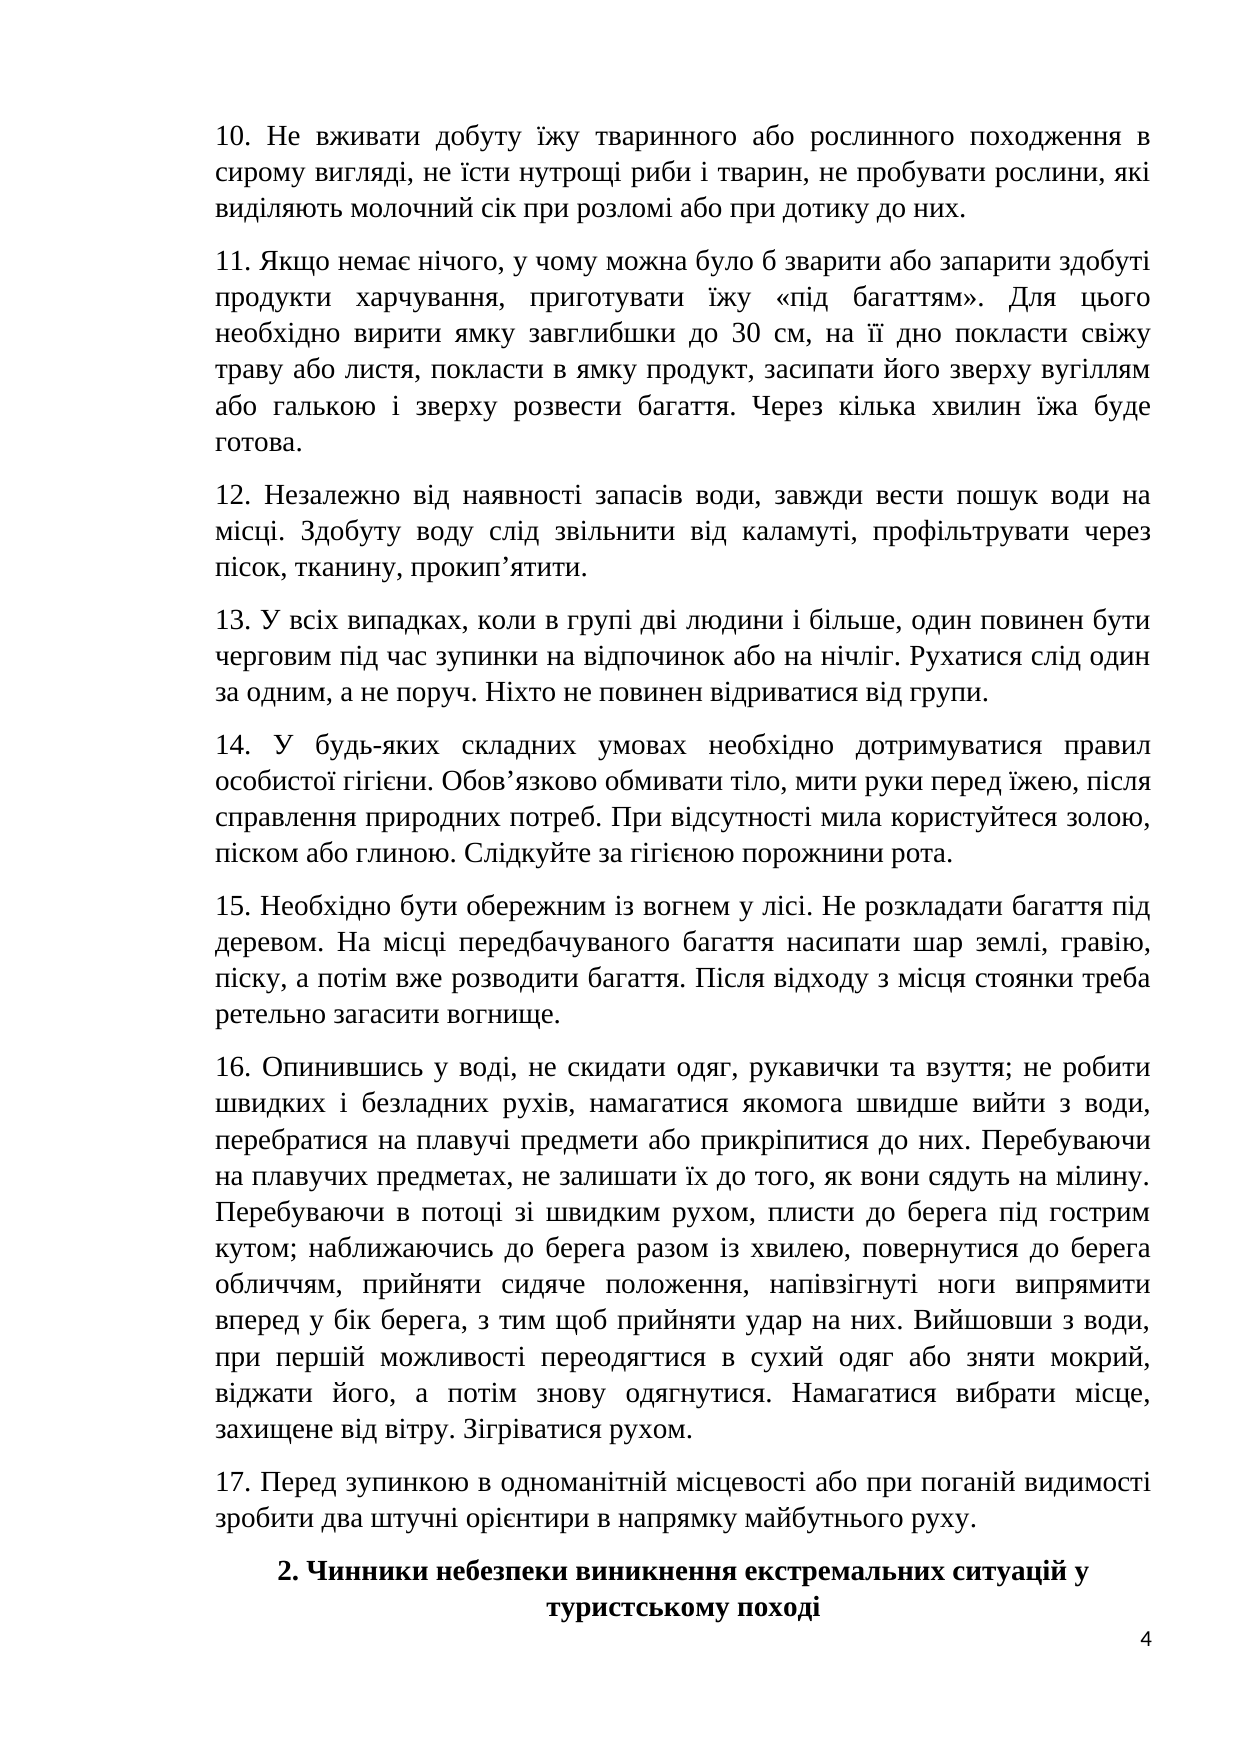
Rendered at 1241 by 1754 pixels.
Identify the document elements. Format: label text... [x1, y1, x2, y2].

text 10. Не вживати добуту їжу тваринного або рослинного походження в сирому вигляді, не їсти нутрощі риби і тварин, не пробувати рослини, які виділяють молочний сік при розломі або при дотику до них. [215, 118, 1152, 224]
text 15. Необхідно бути обережним із вогнем у лісі. Не розкладати багаття під деревом. На місці передбачуваного багаття насипати шар землі, гравію, піску, а потім вже розводити багаття. Після відходу з місця стоянки треба ретельно загасити вогнище. [215, 888, 1152, 1030]
text 17. Перед зупинкою в одноманітній місцевості або при поганій видимості зробити два штучні орієнтири в напрямку майбутнього руху. [215, 1464, 1152, 1533]
text 13. У всіх випадках, коли в групі дві людини і більше, один повинен бути черговим під час зупинки на відпочинок або на нічліг. Рухатися слід один за одним, а не поруч. Ніхто не повинен відриватися від групи. [215, 602, 1152, 708]
text 12. Незалежно від наявності запасів води, завжди вести пошук води на місці. Здобуту воду слід звільнити від каламуті, профільтрувати через пісок, тканину, прокип’ятити. [215, 477, 1152, 583]
text 14. У будь-яких складних умовах необхідно дотримуватися правил особистої гігієни. Обов’язково обмивати тіло, мити руки перед їжею, після справлення природних потреб. При відсутності мила користуйтеся золою, піском або глиною. Слідкуйте за гігієною порожнини рота. [215, 727, 1152, 869]
text 16. Опинившись у воді, не скидати одяг, рукавички та взуття; не робити швидких і безладних рухів, намагатися якомога швидше вийти з води, перебратися на плавучі предмети або прикріпитися до них. Перебуваючи на плавучих предметах, не залишати їх до того, як вони сядуть на мілину. Перебуваючи в потоці зі швидким рухом, плисти до берега під гострим кутом; наближаючись до берега разом із хвилею, повернутися до берега обличчям, прийняти сидяче положення, напівзігнуті ноги випрямити вперед у бік берега, з тим щоб прийняти удар на них. Вийшовши з води, при першій можливості переодягтися в сухий одяг або зняти мокрий, віджати його, а потім знову одягнутися. Намагатися вибрати місце, захищене від вітру. Зігріватися рухом. [215, 1049, 1152, 1444]
text 11. Якщо немає нічого, у чому можна було б зварити або запарити здобуті продукти харчування, приготувати їжу «під багаттям». Для цього необхідно вирити ямку завглибшки до 30 см, на її дно покласти свіжу траву або листя, покласти в ямку продукт, засипати його зверху вугіллям або галькою і зверху розвести багаття. Через кілька хвилин їжа буде готова. [215, 243, 1152, 457]
text 2. Чинники небезпеки виникнення екстремальних ситуацій у туристському поході [215, 1553, 1152, 1622]
